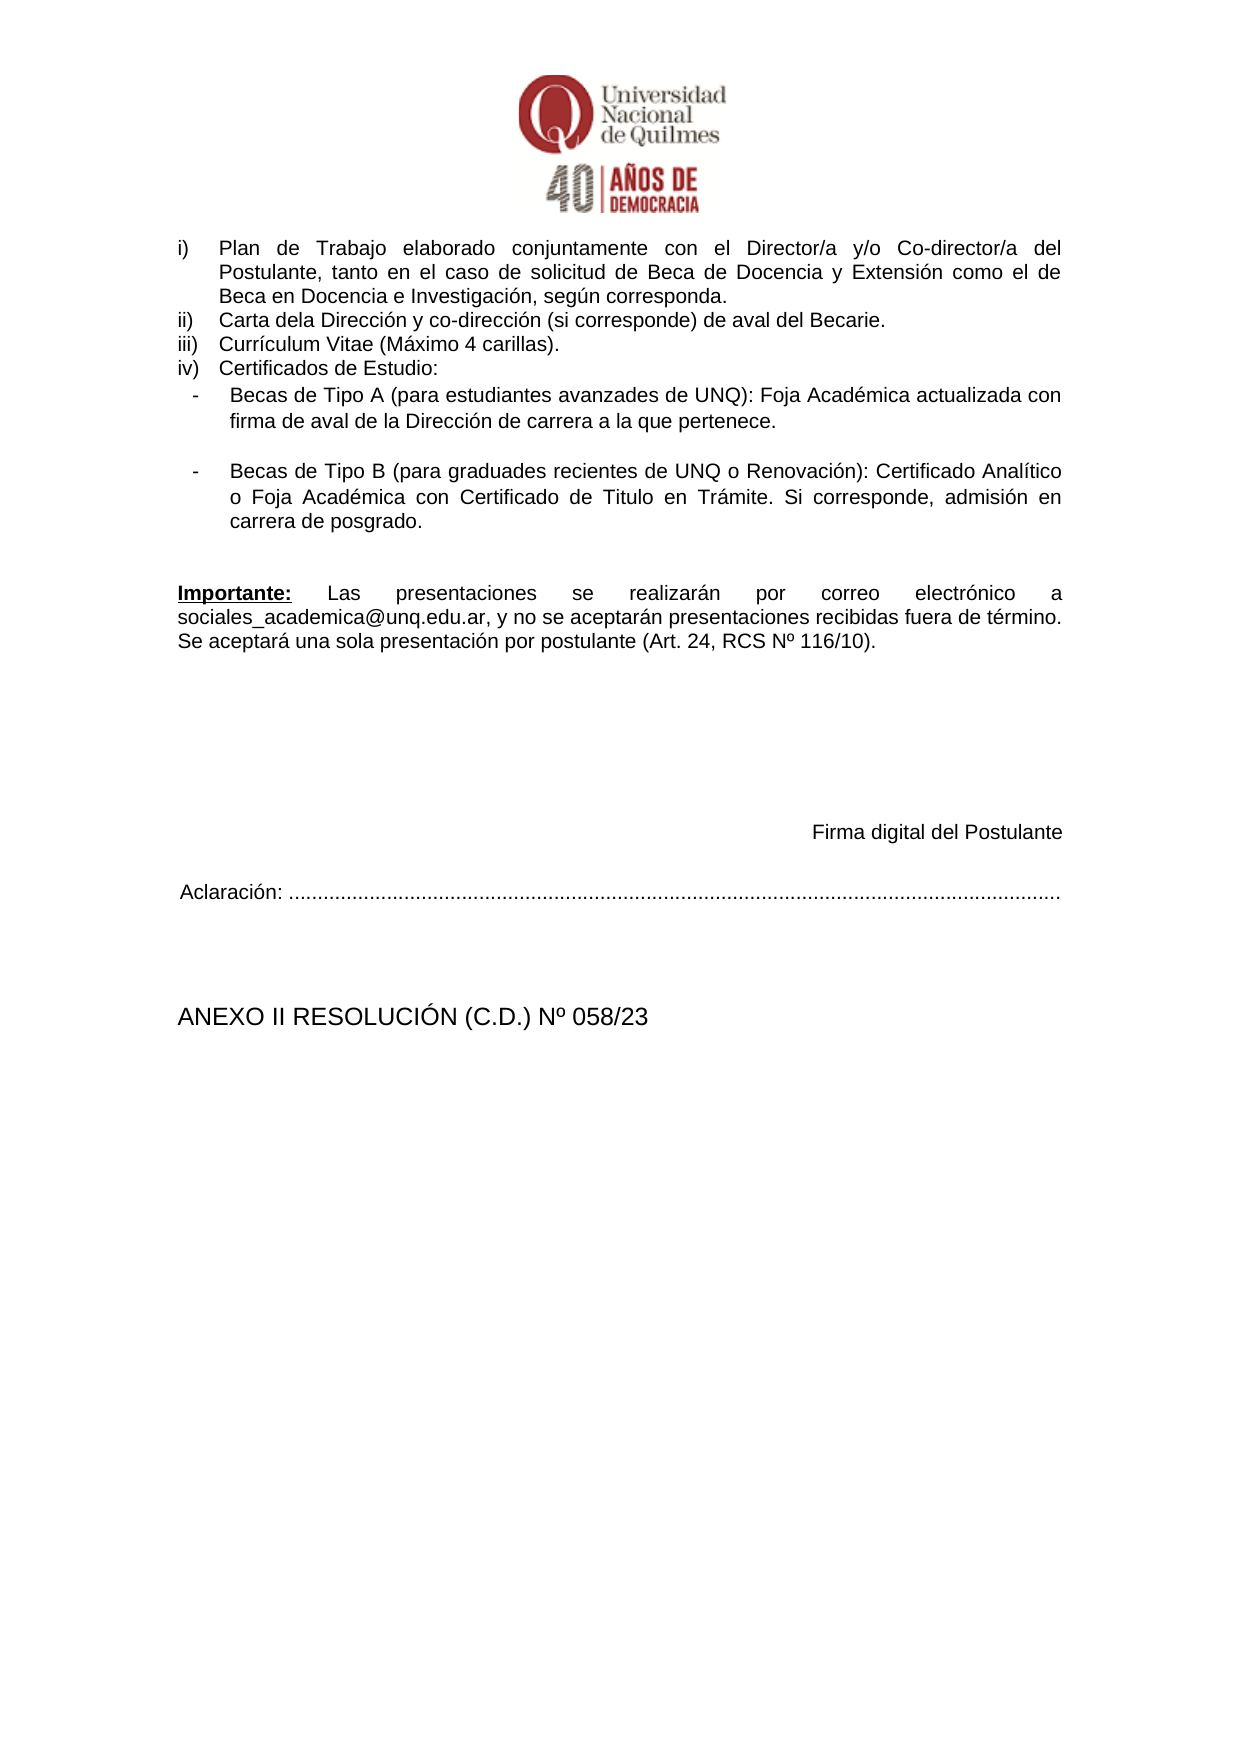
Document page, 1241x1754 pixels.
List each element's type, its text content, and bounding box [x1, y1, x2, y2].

list Plan de Trabajo elaborado conjuntamente con el Director/a y/o Co-director/a del Postulante, tanto en el caso de solicitud de Beca de Docencia y Extensión como el de Beca en Docencia e Investigación, según corresponda. [177, 236, 1063, 308]
text Importante: Las presentaciones se realizarán por correo electrónico a sociales_academica@unq.edu.ar, y no se aceptarán presentaciones recibidas fuera de término. Se aceptará una sola presentación por postulante (Art. 24, RCS Nº 116/10). [177, 581, 1063, 652]
list Currículum Vitae (Máximo 4 carillas). [177, 332, 1063, 356]
list Becas de Tipo A (para estudiantes avanzades de UNQ): Foja Académica actualizada con firma de aval de la Dirección de carrera a la que pertenece. [192, 380, 1063, 432]
text ANEXO II RESOLUCIÓN (C.D.) Nº 058/23 [177, 1002, 1063, 1031]
list Certificados de Estudio: [177, 356, 1063, 380]
text Firma digital del Postulante [177, 820, 1063, 844]
list Carta dela Dirección y co-dirección (si corresponde) de aval del Becarie. [177, 308, 1063, 332]
picture [518, 75, 727, 213]
text Aclaración: ...................................................................................................................................... [177, 880, 1063, 904]
list Becas de Tipo B (para graduades recientes de UNQ o Renovación): Certificado Analítico o Foja Académica con Certificado de Titulo en Trámite. Si corresponde, admisión en carrera de posgrado. [192, 456, 1063, 533]
